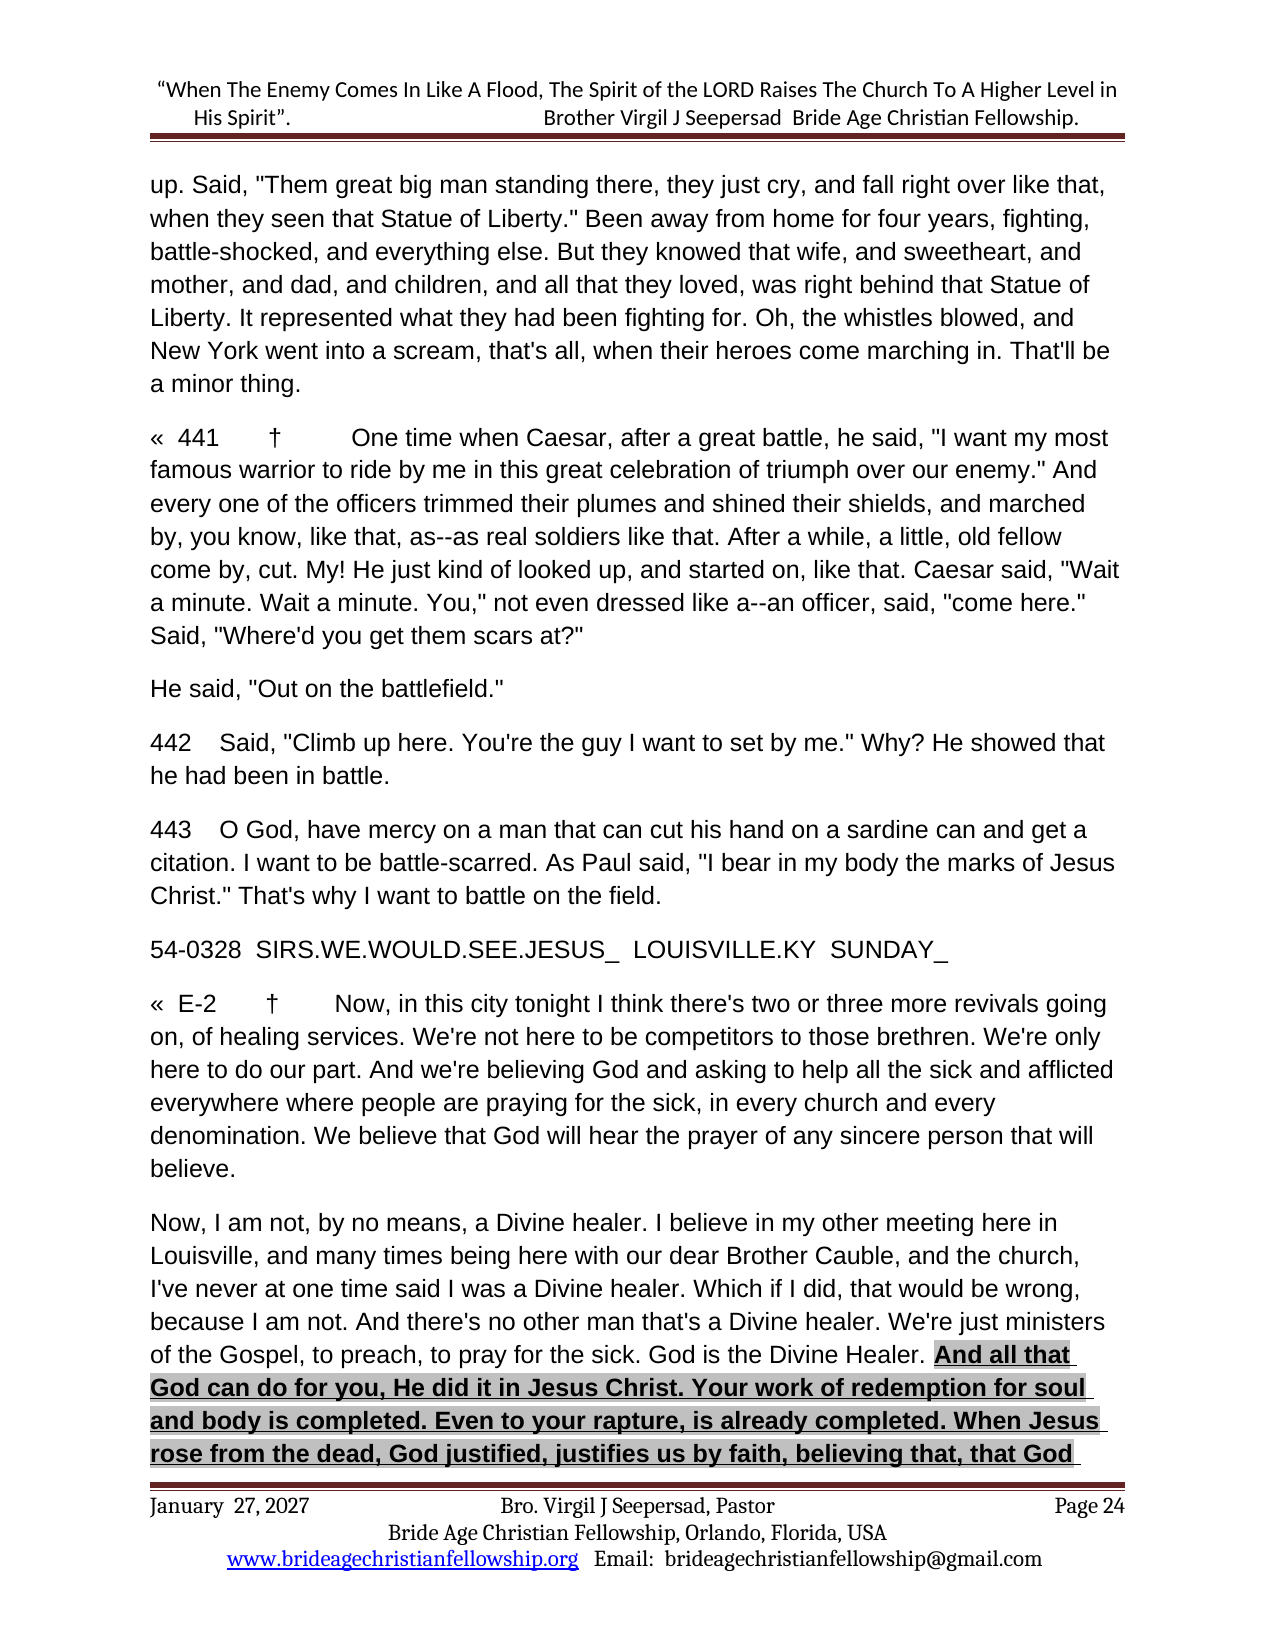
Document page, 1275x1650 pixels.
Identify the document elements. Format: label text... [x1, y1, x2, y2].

text 443 O God, have mercy on a man that can cut his hand on a sardine can and get a citation. I want to be battle-scarred. As Paul said, "I bear in my body the marks of Jesus Christ." That's why I want to battle on the field. [150, 815, 1125, 910]
text « E-2 † Now, in this city tonight I think there's two or three more revivals going on, of healing services. We're not here to be competitors to those brethren. We're only here to do our part. And we're believing God and asking to help all the sick and afflicted everywhere where people are praying for the sick, in every church and every denomination. We believe that God will hear the prayer of any sincere person that will believe. [150, 989, 1125, 1183]
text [150, 1208, 1125, 1468]
text He said, "Out on the battlefield." [150, 674, 1125, 703]
text « 441 † One time when Caesar, after a great battle, he said, "I want my most famous warrior to ride by me in this great celebration of triumph over our enemy." And every one of the officers trimmed their plumes and shined their shields, and marched by, you know, like that, as--as real soldiers like that. After a while, a little, old fellow come by, cut. My! He just kind of looked up, and started on, like that. Caesar said, "Wait a minute. Wait a minute. You," not even dressed like a--an officer, said, "come here." Said, "Where'd you get them scars at?" [150, 422, 1125, 649]
text 54-0328 SIRS.WE.WOULD.SEE.JESUS_ LOUISVILLE.KY SUNDAY_ [150, 935, 1125, 964]
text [150, 171, 1125, 397]
text 442 Said, "Climb up here. You're the guy I want to set by me." Why? He showed that he had been in battle. [150, 728, 1125, 790]
